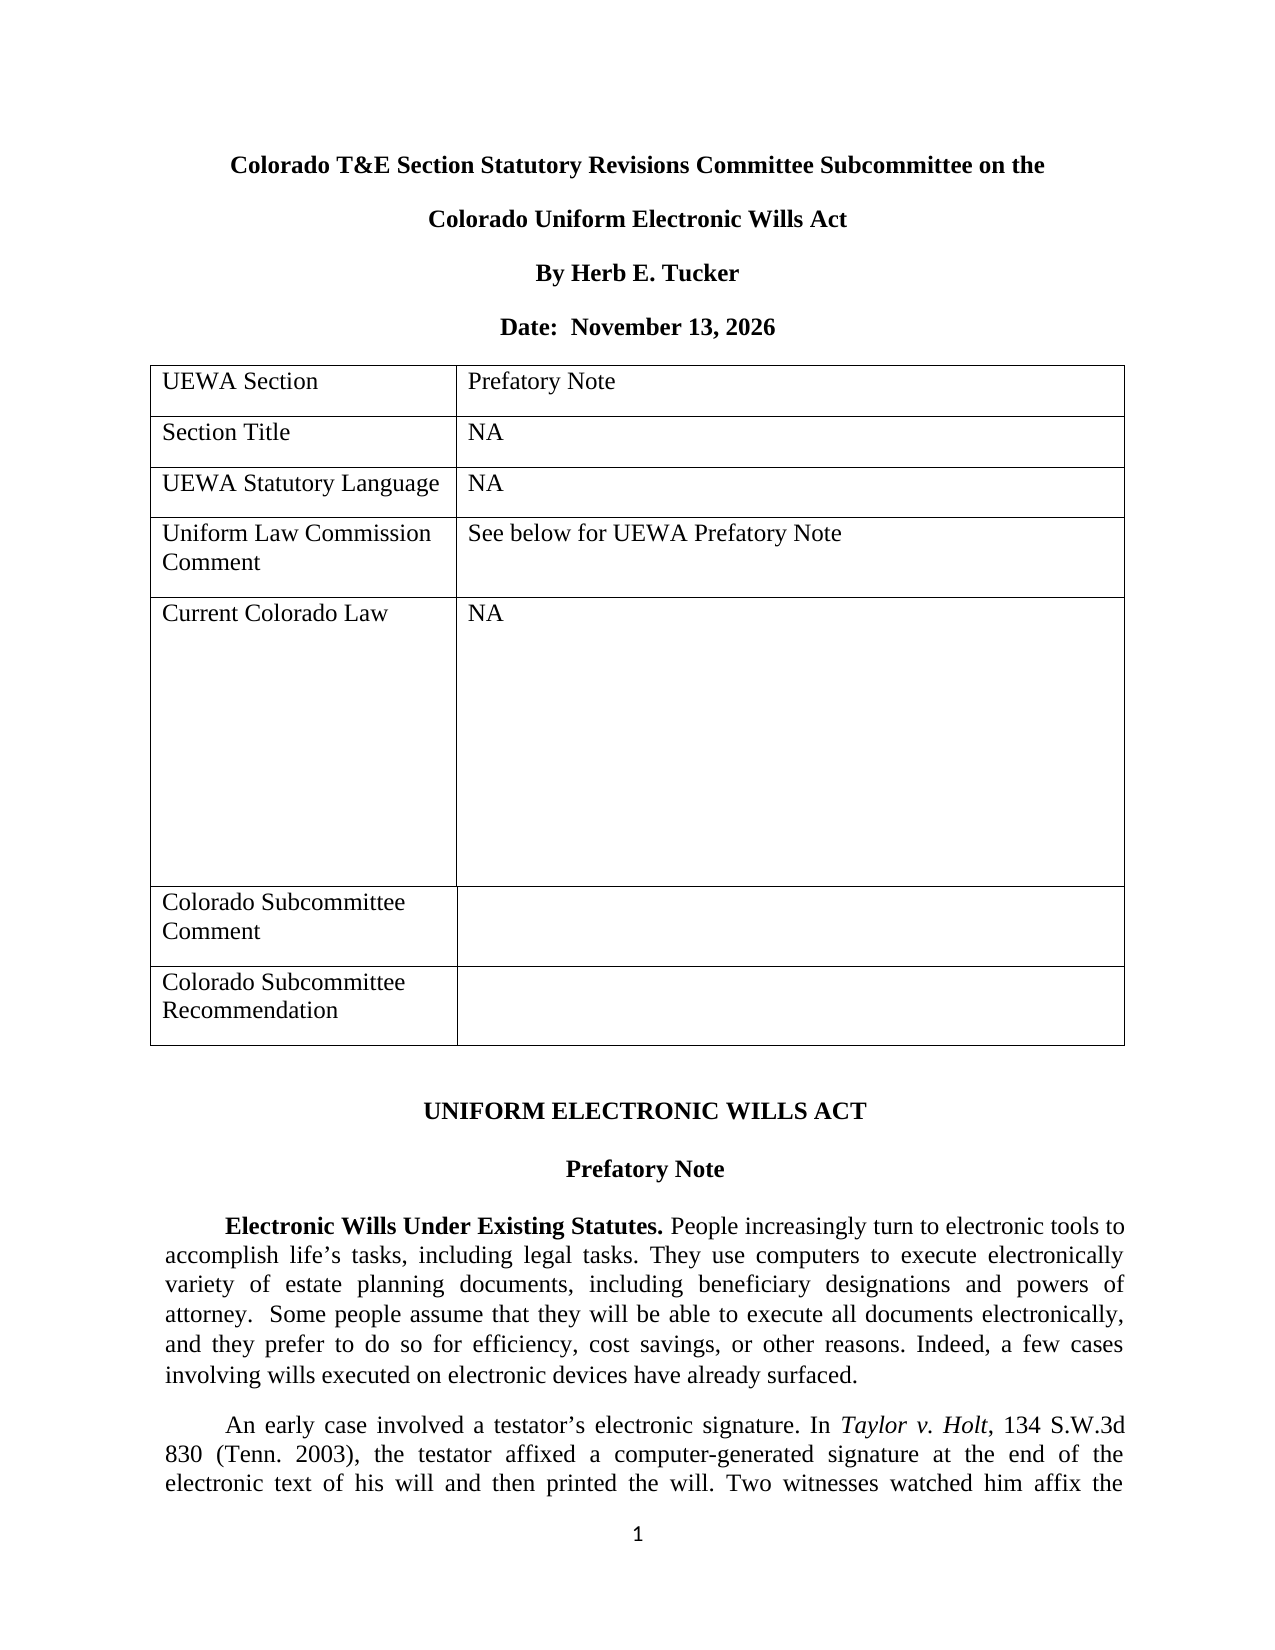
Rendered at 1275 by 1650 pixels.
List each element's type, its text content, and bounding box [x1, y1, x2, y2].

text Colorado T&E Section Statutory Revisions Committee Subcommittee on the [150, 150, 1125, 179]
table_cell [458, 967, 1124, 1045]
text Prefatory Note [165, 1154, 1125, 1183]
table_cell See below for UEWA Prefatory Note [457, 518, 1124, 597]
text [165, 1410, 1125, 1498]
table_header Prefatory Note [457, 366, 1124, 416]
table_cell Colorado Subcommittee Comment [151, 887, 457, 966]
text Date: August 27, 2019 [150, 312, 1125, 340]
text Colorado Uniform Electronic Wills Act [150, 204, 1125, 233]
table_cell Uniform Law Commission Comment [151, 518, 456, 597]
text Electronic Wills Under Existing Statutes. People increasingly turn to electronic tools to accomplish life’s tasks, including legal tasks. They use computers to execute electronically variety of estate planning documents, including beneficiary designations and powers of attorney. Some people assume that they will be able to execute all documents electronically, and they prefer to do so for efficiency, cost savings, or other reasons. Indeed, a few cases involving wills executed on electronic devices have already surfaced. [165, 1211, 1125, 1389]
text By Herb E. Tucker [150, 258, 1125, 286]
table_cell Colorado Subcommittee Recommendation [151, 967, 457, 1045]
table_cell Current Colorado Law [151, 598, 456, 886]
table_cell UEWA Statutory Language [151, 468, 456, 517]
table_cell NA [457, 468, 1124, 517]
table_cell NA [457, 417, 1124, 467]
table_cell NA [457, 598, 1124, 886]
text UNIFORM ELECTRONIC WILLS ACT [165, 1096, 1125, 1125]
table_header UEWA Section [151, 366, 456, 416]
table_cell Section Title [151, 417, 456, 467]
table_cell [458, 887, 1124, 966]
